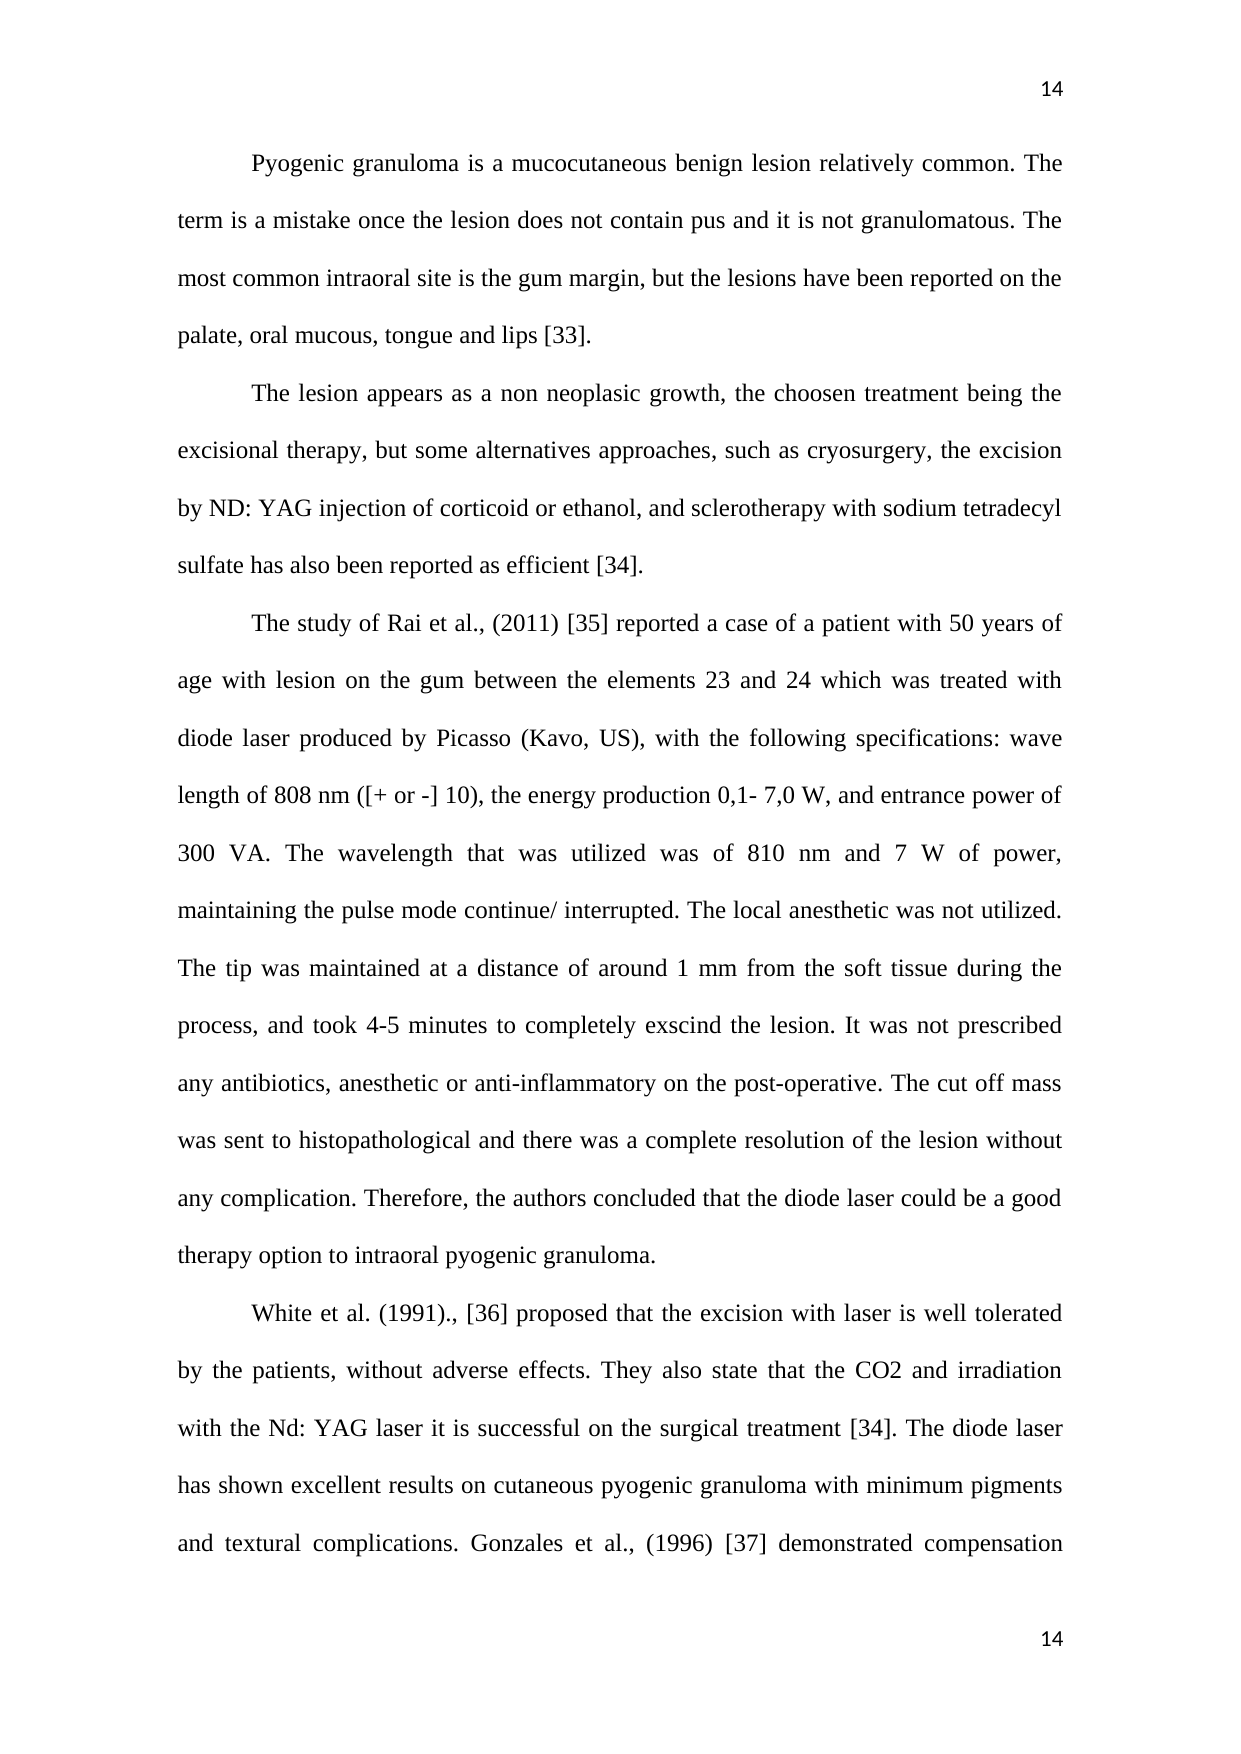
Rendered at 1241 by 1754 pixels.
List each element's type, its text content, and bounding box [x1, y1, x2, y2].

text Pyogenic granuloma is a mucocutaneous benign lesion relatively common. The term is a mistake once the lesion does not contain pus and it is not granulomatous. The most common intraoral site is the gum margin, but the lesions have been reported on the palate, oral mucous, tongue and lips [33]. [177, 148, 1063, 349]
text The study of Rai et al., (2011) [35] reported a case of a patient with 50 years of age with lesion on the gum between the elements 23 and 24 which was treated with diode laser produced by Picasso (Kavo, US), with the following specifications: wave length of 808 nm ([+ or -] 10), the energy production 0,1- 7,0 W, and entrance power of 300 VA. The wavelength that was utilized was of 810 nm and 7 W of power, maintaining the pulse mode continue/ interrupted. The local anesthetic was not utilized. The tip was maintained at a distance of around 1 mm from the soft tissue during the process, and took 4-5 minutes to completely exscind the lesion. It was not prescribed any antibiotics, anesthetic or anti-inflammatory on the post-operative. The cut off mass was sent to histopathological and there was a complete resolution of the lesion without any complication. Therefore, the authors concluded that the diode laser could be a good therapy option to intraoral pyogenic granuloma. [177, 608, 1063, 1269]
text The lesion appears as a non neoplasic growth, the choosen treatment being the excisional therapy, but some alternatives approaches, such as cryosurgery, the excision by ND: YAG injection of corticoid or ethanol, and sclerotherapy with sodium tetradecyl sulfate has also been reported as efficient [34]. [177, 378, 1063, 579]
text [177, 1298, 1063, 1556]
